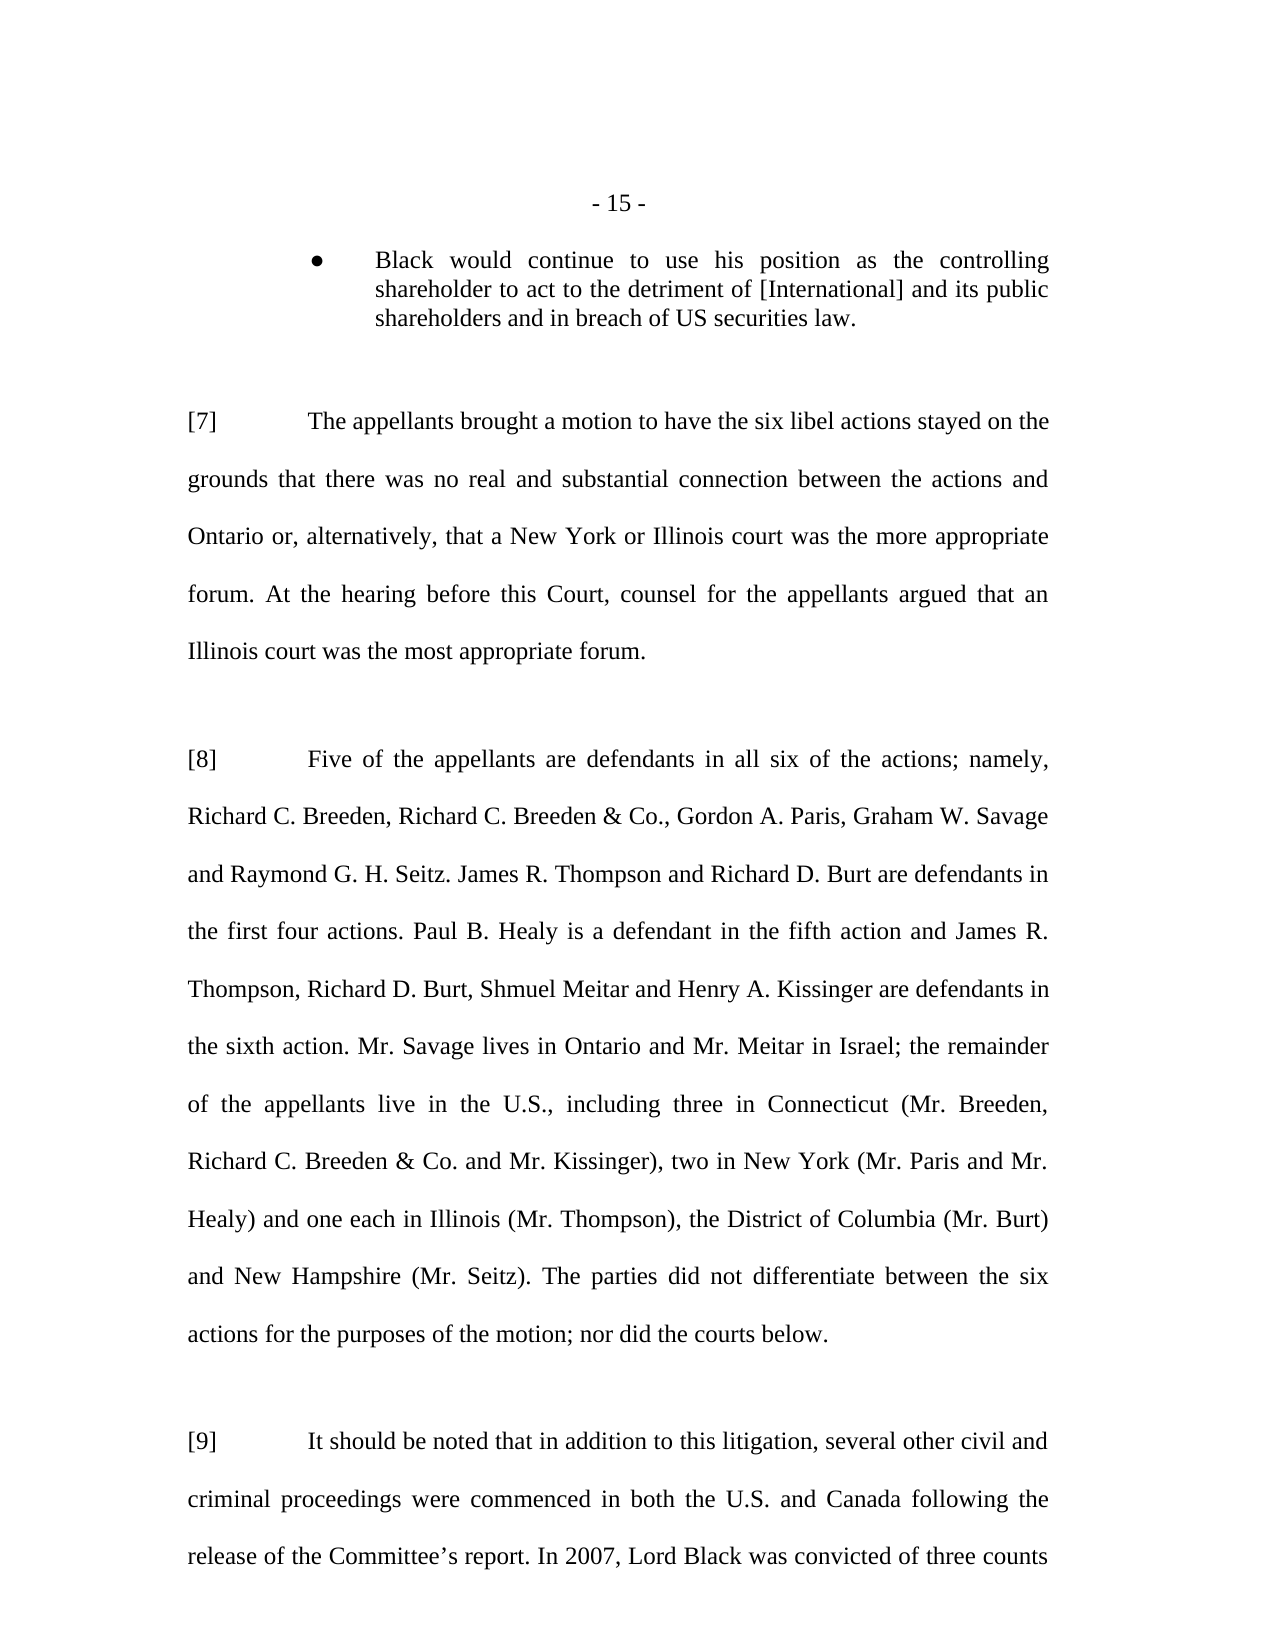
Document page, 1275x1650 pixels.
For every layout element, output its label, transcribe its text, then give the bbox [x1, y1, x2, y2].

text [187, 1426, 1050, 1570]
text Five of the appellants are defendants in all six of the actions; namely, Richard C. Breeden, Richard C. Breeden & Co., Gordon A. Paris, Graham W. Savage and Raymond G. H. Seitz. James R. Thompson and Richard D. Burt are defendants in the first four actions. Paul B. Healy is a defendant in the fifth action and James R. Thompson, Richard D. Burt, Shmuel Meitar and Henry A. Kissinger are defendants in the sixth action. Mr. Savage lives in Ontario and Mr. Meitar in Israel; the remainder of the appellants live in the U.S., including three in Connecticut (Mr. Breeden, Richard C. Breeden & Co. and Mr. Kissinger), two in New York (Mr. Paris and Mr. Healy) and one each in Illinois (Mr. Thompson), the District of Columbia (Mr. Burt) and New Hampshire (Mr. Seitz). The parties did not differentiate between the six actions for the purposes of the motion; nor did the courts below. [187, 744, 1050, 1348]
text ● Black would continue to use his position as the controlling shareholder to act to the detriment of [International] and its public shareholders and in breach of US securities law. [141, 245, 1050, 331]
text The appellants brought a motion to have the six libel actions stayed on the grounds that there was no real and substantial connection between the actions and Ontario or, alternatively, that a New York or Illinois court was the more appropriate forum. At the hearing before this Court, counsel for the appellants argued that an Illinois court was the most appropriate forum. [187, 406, 1050, 665]
